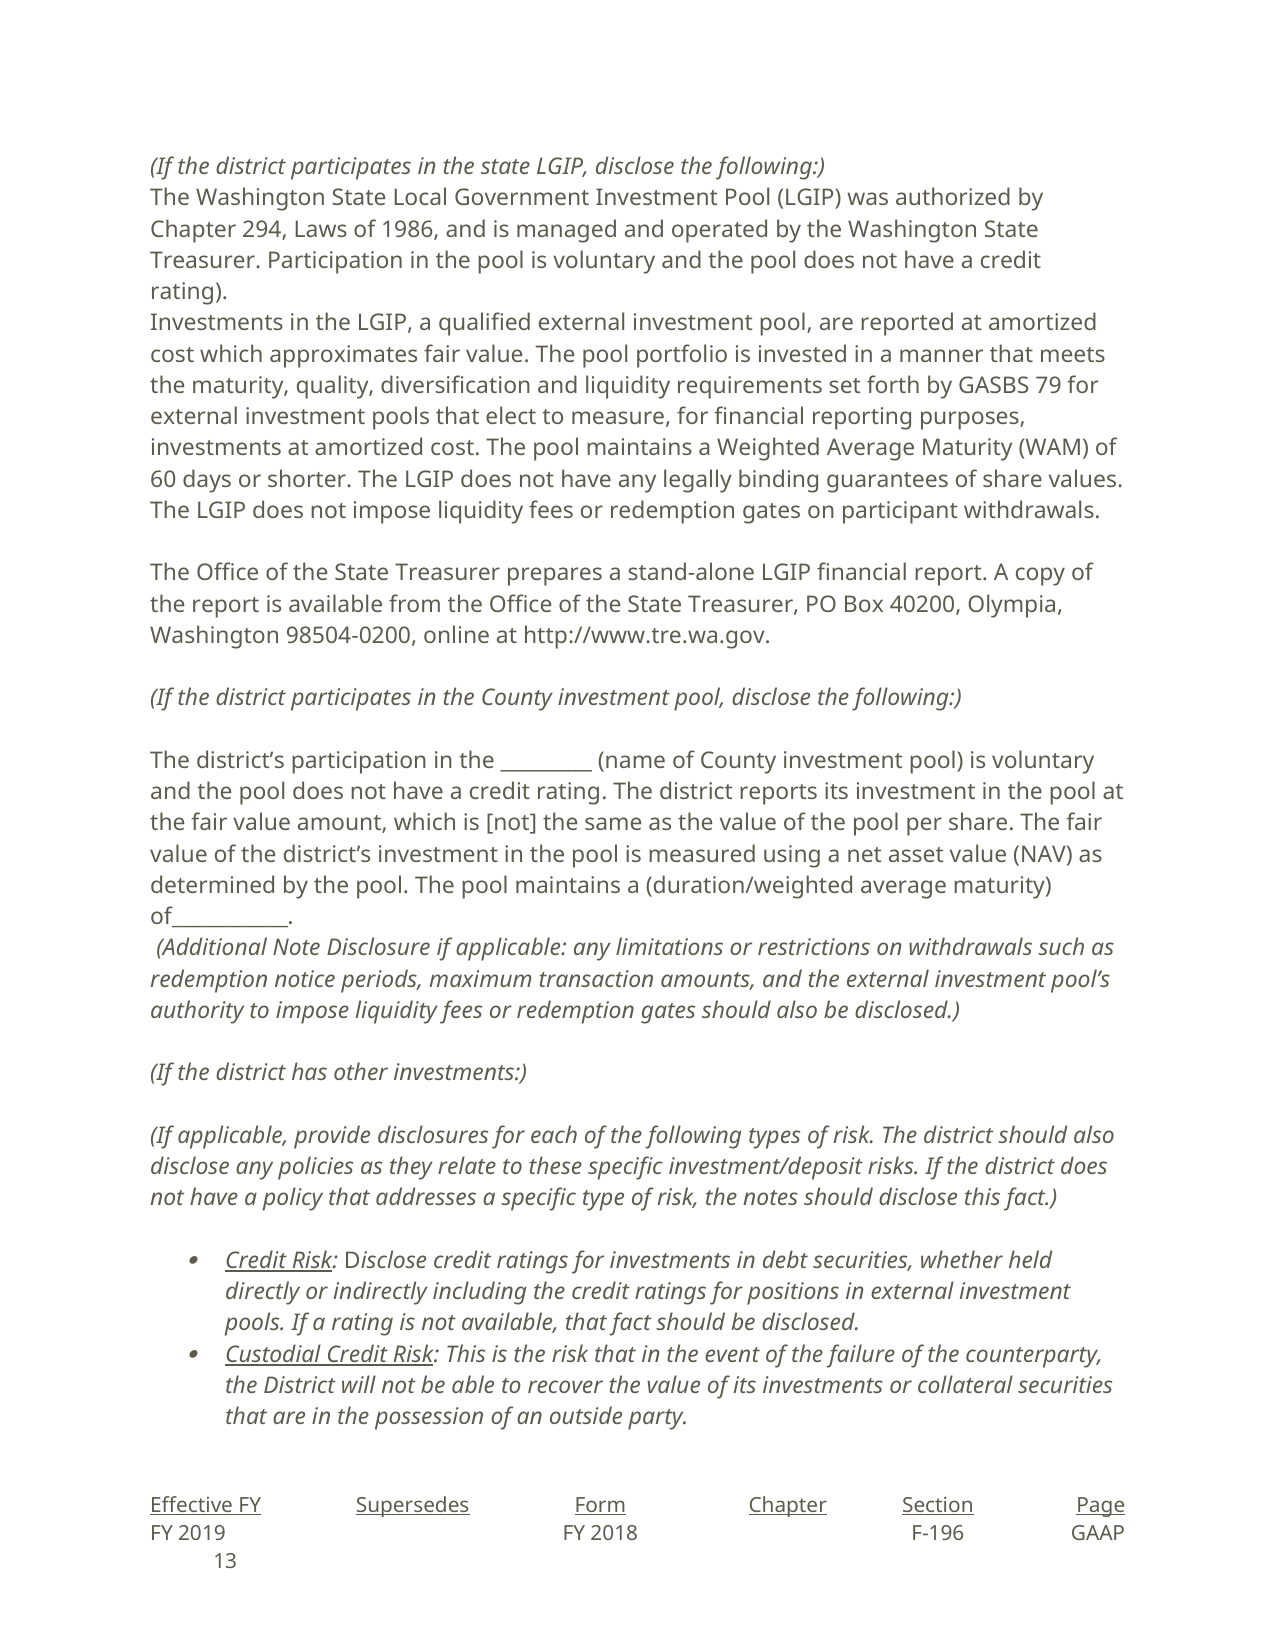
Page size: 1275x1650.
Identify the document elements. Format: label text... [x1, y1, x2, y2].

text (If applicable, provide disclosures for each of the following types of risk. The district should also disclose any policies as they relate to these specific investment/deposit risks. If the district does not have a policy that addresses a specific type of risk, the notes should disclose this fact.) [150, 1119, 1125, 1212]
text (If the district participates in the County investment pool, disclose the following:) [150, 681, 1125, 712]
text (Additional Note Disclosure if applicable: any limitations or restrictions on withdrawals such as redemption notice periods, maximum transaction amounts, and the external investment pool’s authority to impose liquidity fees or redemption gates should also be disclosed.) [150, 931, 1125, 1025]
text The district’s participation in the _________ (name of County investment pool) is voluntary and the pool does not have a credit rating. The district reports its investment in the pool at the fair value amount, which is [not] the same as the value of the pool per share. The fair value of the district’s investment in the pool is measured using a net asset value (NAV) as determined by the pool. The pool maintains a (duration/weighted average maturity) of___________. [150, 744, 1125, 931]
list Custodial Credit Risk: This is the risk that in the event of the failure of the counterparty, the District will not be able to recover the value of its investments or collateral securities that are in the possession of an outside party. [187, 1337, 1125, 1431]
text The Washington State Local Government Investment Pool (LGIP) was authorized by Chapter 294, Laws of 1986, and is managed and operated by the Washington State Treasurer. Participation in the pool is voluntary and the pool does not have a credit rating). [150, 181, 1125, 306]
text (If the district participates in the state LGIP, disclose the following:) [150, 150, 1125, 181]
text (If the district has other investments:) [150, 1056, 1125, 1087]
text The Office of the State Treasurer prepares a stand-alone LGIP financial report. A copy of the report is available from the Office of the State Treasurer, PO Box 40200, Olympia, Washington 98504-0200, online at http://www.tre.wa.gov. [150, 556, 1125, 650]
list Credit Risk: Disclose credit ratings for investments in debt securities, whether held directly or indirectly including the credit ratings for positions in external investment pools. If a rating is not available, that fact should be disclosed. [187, 1244, 1125, 1337]
text Investments in the LGIP, a qualified external investment pool, are reported at amortized cost which approximates fair value. The pool portfolio is invested in a manner that meets the maturity, quality, diversification and liquidity requirements set forth by GASBS 79 for external investment pools that elect to measure, for financial reporting purposes, investments at amortized cost. The pool maintains a Weighted Average Maturity (WAM) of 60 days or shorter. The LGIP does not have any legally binding guarantees of share values. The LGIP does not impose liquidity fees or redemption gates on participant withdrawals. [150, 306, 1125, 525]
